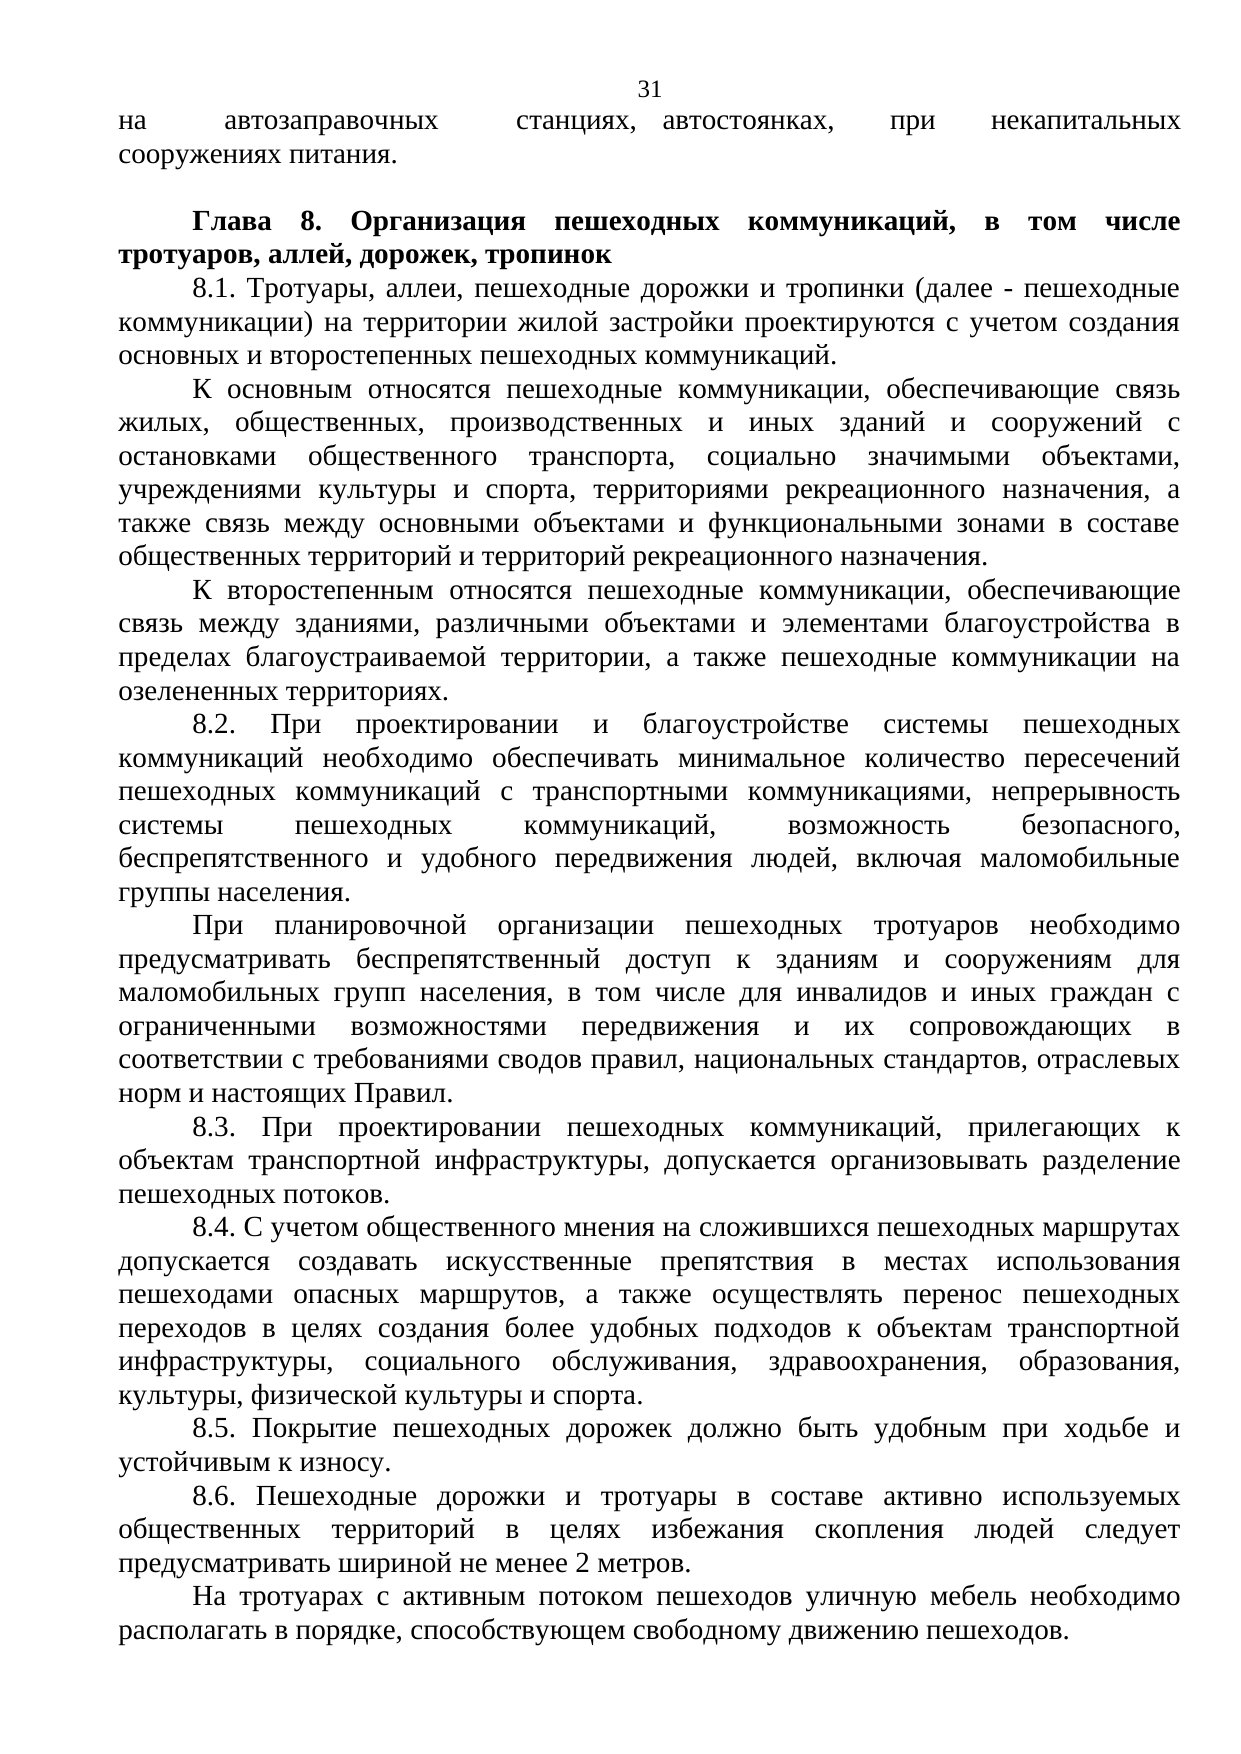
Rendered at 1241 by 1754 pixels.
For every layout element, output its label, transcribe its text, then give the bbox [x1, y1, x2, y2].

text 8.5. Покрытие пешеходных дорожек должно быть удобным при ходьбе и устойчивым к износу. [118, 1411, 1181, 1478]
text 8.2. При проектировании и благоустройстве системы пешеходных коммуникаций необходимо обеспечивать минимальное количество пересечений пешеходных коммуникаций с транспортными коммуникациями, непрерывность системы пешеходных коммуникаций, возможность безопасного, беспрепятственного и удобного передвижения людей, включая маломобильные группы населения. [118, 706, 1181, 907]
text При планировочной организации пешеходных тротуаров необходимо предусматривать беспрепятственный доступ к зданиям и сооружениям для маломобильных групп населения, в том числе для инвалидов и иных граждан с ограниченными возможностями передвижения и их сопровождающих в соответствии с требованиями сводов правил, национальных стандартов, отраслевых норм и настоящих Правил. [118, 907, 1181, 1109]
text 8.1. Тротуары, аллеи, пешеходные дорожки и тропинки (далее - пешеходные коммуникации) на территории жилой застройки проектируются с учетом создания основных и второстепенных пешеходных коммуникаций. [118, 270, 1181, 371]
text 8.4. С учетом общественного мнения на сложившихся пешеходных маршрутах допускается создавать искусственные препятствия в местах использования пешеходами опасных маршрутов, а также осуществлять перенос пешеходных переходов в целях создания более удобных подходов к объектам транспортной инфраструктуры, социального обслуживания, здравоохранения, образования, культуры, физической культуры и спорта. [118, 1209, 1181, 1411]
text На тротуарах с активным потоком пешеходов уличную мебель необходимо располагать в порядке, способствующем свободному движению пешеходов. [118, 1578, 1181, 1645]
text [118, 102, 1181, 169]
text К основным относятся пешеходные коммуникации, обеспечивающие связь жилых, общественных, производственных и иных зданий и сооружений с остановками общественного транспорта, социально значимыми объектами, учреждениями культуры и спорта, территориями рекреационного назначения, а также связь между основными объектами и функциональными зонами в составе общественных территорий и территорий рекреационного назначения. [118, 371, 1181, 572]
text 8.6. Пешеходные дорожки и тротуары в составе активно используемых общественных территорий в целях избежания скопления людей следует предусматривать шириной не менее 2 метров. [118, 1478, 1181, 1578]
subtitle Глава 8. Организация пешеходных коммуникаций, в том числе тротуаров, аллей, дорожек, тропинок [118, 203, 1181, 270]
text К второстепенным относятся пешеходные коммуникации, обеспечивающие связь между зданиями, различными объектами и элементами благоустройства в пределах благоустраиваемой территории, а также пешеходные коммуникации на озелененных территориях. [118, 572, 1181, 706]
text 8.3. При проектировании пешеходных коммуникаций, прилегающих к объектам транспортной инфраструктуры, допускается организовывать разделение пешеходных потоков. [118, 1109, 1181, 1209]
